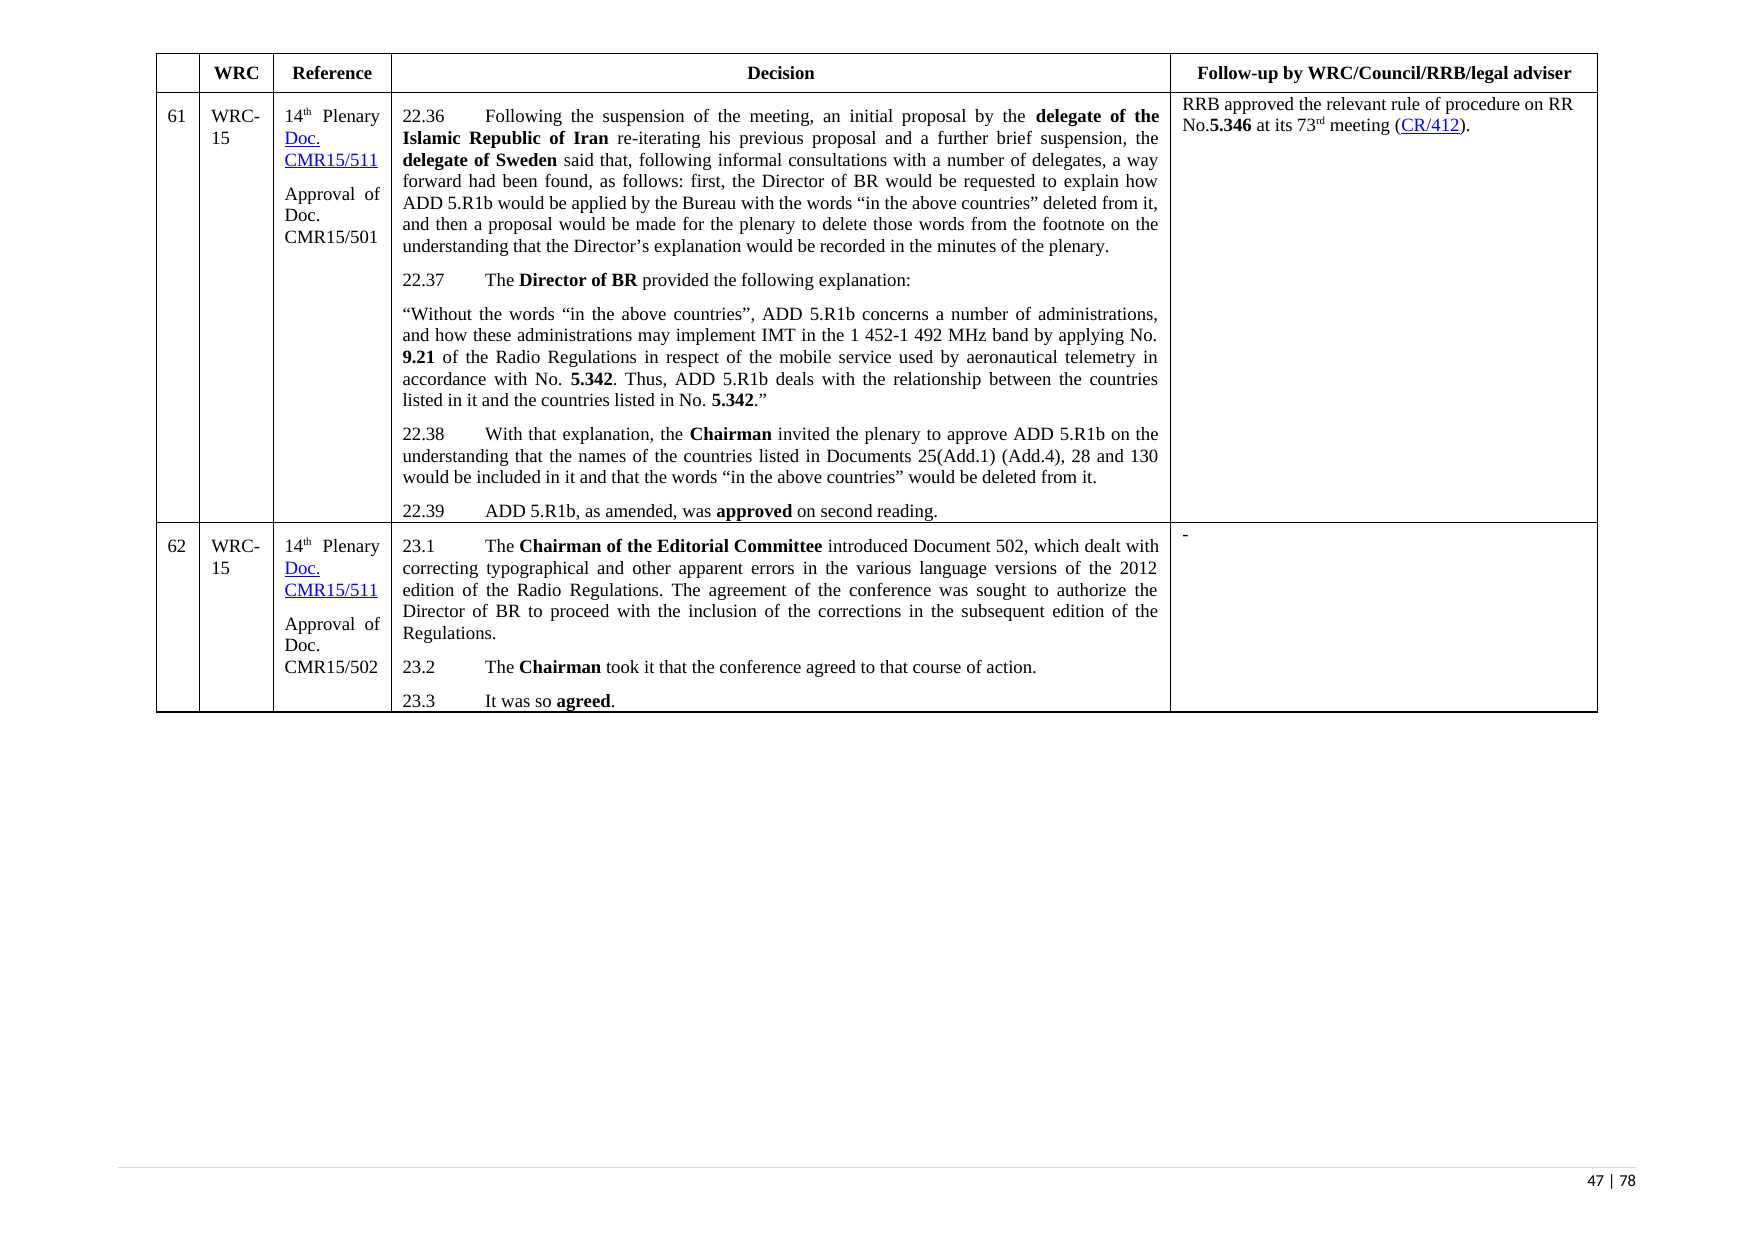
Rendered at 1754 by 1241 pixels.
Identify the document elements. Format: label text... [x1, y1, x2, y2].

table_header Reference [274, 54, 391, 92]
table_cell 62 [157, 523, 199, 711]
table_cell 61 [157, 93, 199, 522]
table_header Follow-up by WRC/Council/RRB/legal adviser [1171, 54, 1597, 92]
table_cell WRC-15 [200, 523, 273, 711]
table_header [157, 54, 199, 92]
table_cell 22.36 Following the suspension of the meeting, an initial proposal by the delegate of the Islamic Republic of Iran re-iterating his previous proposal and a further brief suspension, the delegate of Sweden said that, following informal consultations with a number of delegates, a way forward had been found, as follows: first, the Director of BR would be requested to explain how ADD 5.R1b would be applied by the Bureau with the words “in the above countries” deleted from it, and then a proposal would be made for the plenary to delete those words from the footnote on the understanding that the Director’s explanation would be recorded in the minutes of the plenary. 22.37 The Director of BR provided the following explanation: “Without the words “in the above countries”, ADD 5.R1b concerns a number of administrations, and how these administrations may implement IMT in the 1 452-1 492 MHz band by applying No. 9.21 of the Radio Regulations in respect of the mobile service used by aeronautical telemetry in accordance with No. 5.342. Thus, ADD 5.R1b deals with the relationship between the countries listed in it and the countries listed in No. 5.342.” 22.38 With that explanation, the Chairman invited the plenary to approve ADD 5.R1b on the understanding that the names of the countries listed in Documents 25(Add.1) (Add.4), 28 and 130 would be included in it and that the words “in the above countries” would be deleted from it. 22.39 ADD 5.R1b, as amended, was approved on second reading. [392, 93, 1170, 522]
table_cell 14th Plenary Doc. CMR15/511 Approval of Doc. CMR15/501 [274, 93, 391, 522]
table_cell - [1171, 523, 1597, 711]
table_cell WRC-15 [200, 93, 273, 522]
table_cell 14th Plenary Doc. CMR15/511 Approval of Doc. CMR15/502 [274, 523, 391, 711]
table_header Decision [392, 54, 1170, 92]
table_cell 23.1 The Chairman of the Editorial Committee introduced Document 502, which dealt with correcting typographical and other apparent errors in the various language versions of the 2012 edition of the Radio Regulations. The agreement of the conference was sought to authorize the Director of BR to proceed with the inclusion of the corrections in the subsequent edition of the Regulations. 23.2 The Chairman took it that the conference agreed to that course of action. 23.3 It was so agreed. [392, 523, 1170, 711]
table_cell RRB approved the relevant rule of procedure on RR No.5.346 at its 73rd meeting (CR/412). [1171, 93, 1597, 522]
table_header WRC [200, 54, 273, 92]
